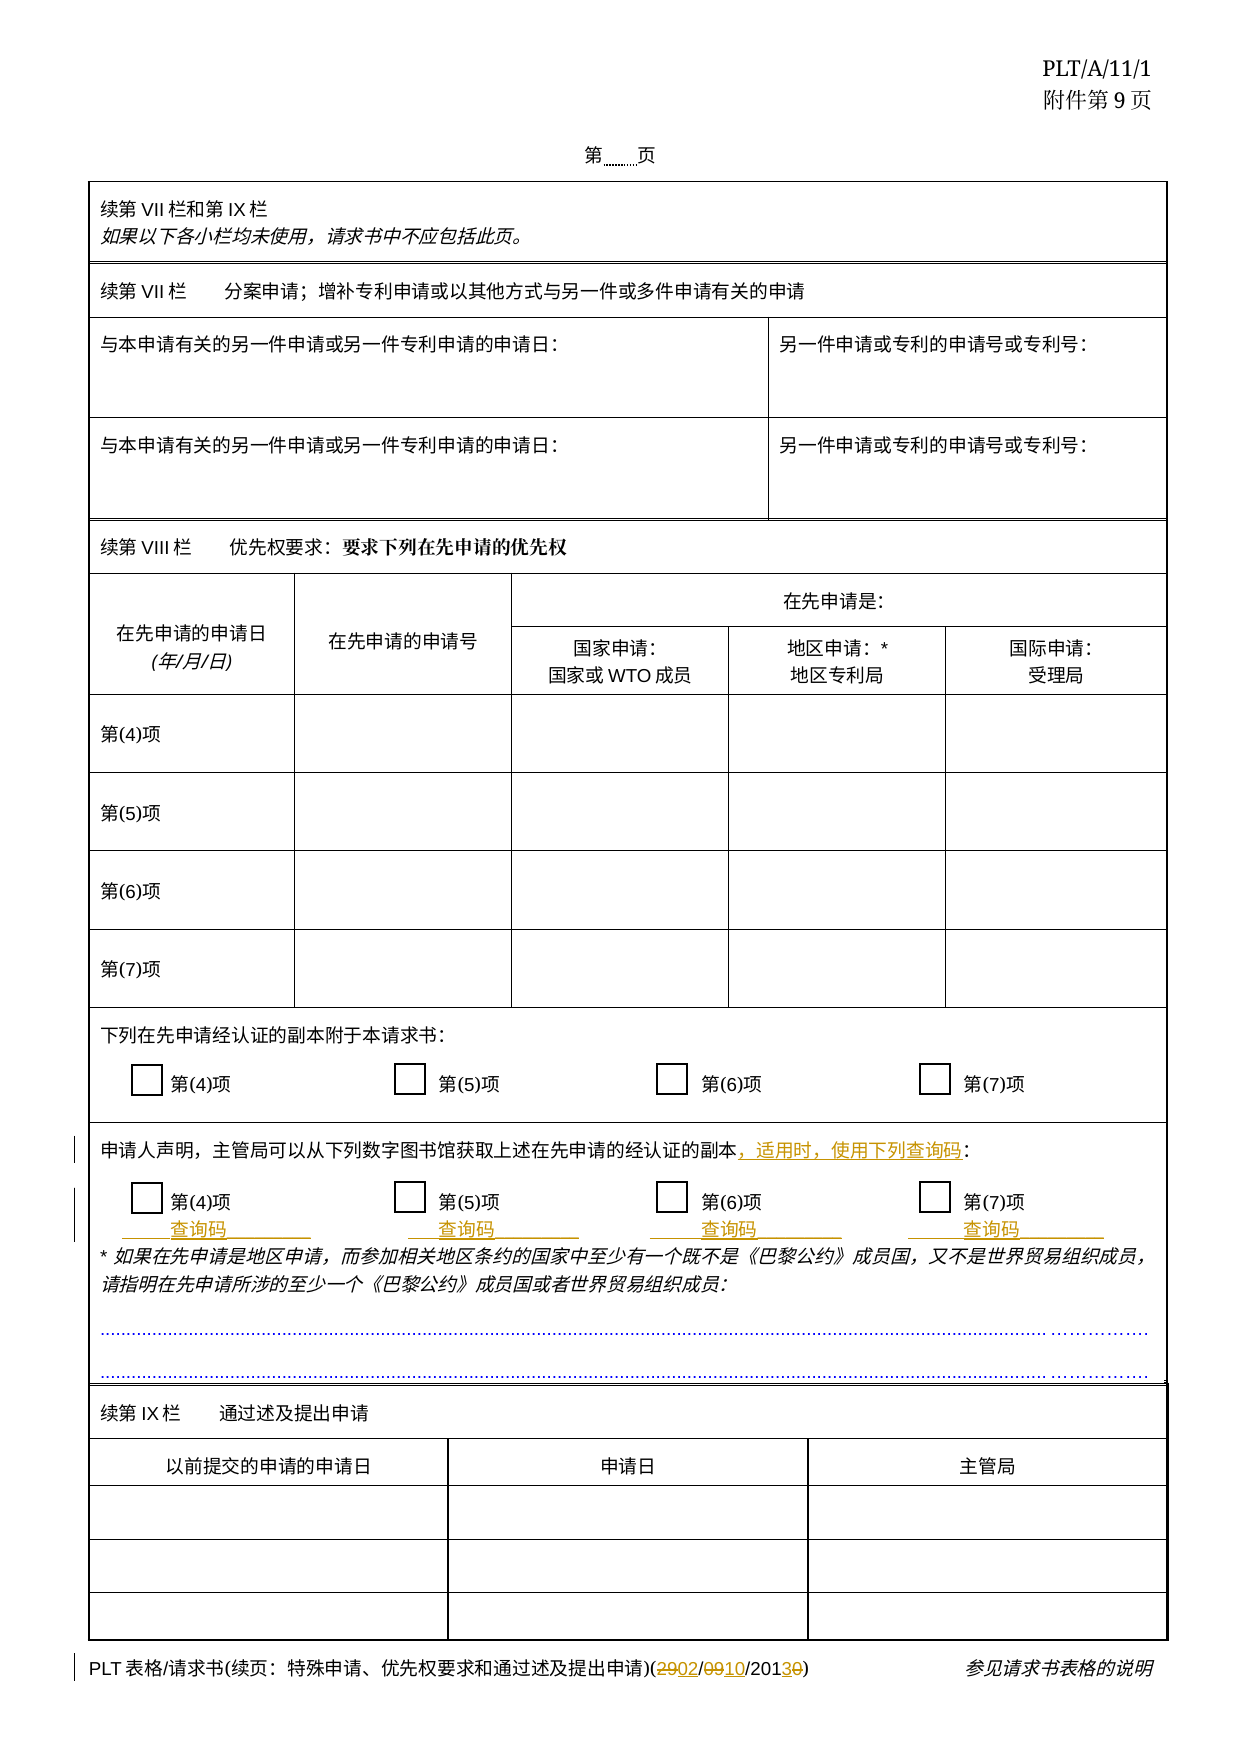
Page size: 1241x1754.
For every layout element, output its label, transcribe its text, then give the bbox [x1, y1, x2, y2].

table_cell 主管局 [809, 1439, 1166, 1485]
table_cell [512, 773, 728, 850]
table_cell [449, 1540, 807, 1592]
table_cell 申请日 [449, 1439, 807, 1485]
table_cell 下列在先申请经认证的副本附于本请求书： [90, 1008, 1166, 1057]
table_cell 申请人声明，主管局可以从下列数字图书馆获取上述在先申请的经认证的副本： [90, 1123, 1166, 1175]
table_cell [946, 930, 1166, 1007]
table_cell [295, 930, 511, 1007]
table_cell 第(6)项 [628, 1057, 897, 1122]
table_cell 与本申请有关的另一件申请或另一件专利申请的申请日： [90, 418, 768, 517]
table_cell [729, 695, 945, 772]
table_cell 另一件申请或专利的申请号或专利号： [769, 318, 1166, 417]
table_cell 以前提交的申请的申请日 [90, 1439, 447, 1485]
table_cell 第(7)项 [897, 1057, 1166, 1122]
table_cell [729, 930, 945, 1007]
table_cell [512, 930, 728, 1007]
table_cell 与本申请有关的另一件申请或另一件专利申请的申请日： [90, 318, 768, 417]
table_cell [512, 695, 728, 772]
table_cell [809, 1540, 1166, 1592]
table_cell 续第VII栏 分案申请；增补专利申请或以其他方式与另一件或多件申请有关的申请 [90, 264, 1166, 317]
table_cell 第(5)项 [358, 1175, 628, 1242]
table_cell [946, 851, 1166, 928]
table_cell 续第VIII栏 优先权要求：要求下列在先申请的优先权 [90, 521, 1166, 573]
table_cell 在先申请的申请日 (年/月/日) [90, 574, 294, 694]
table_cell [449, 1486, 807, 1538]
table_cell 第(6)项 [90, 851, 294, 928]
table_cell [729, 773, 945, 850]
table_cell 在先申请的申请号 [295, 574, 511, 694]
table_cell [295, 851, 511, 928]
table_cell [90, 1540, 447, 1592]
table_cell [295, 695, 511, 772]
table_header 续第VII栏和第IX栏 如果以下各小栏均未使用，请求书中不应包括此页。 [90, 182, 1166, 261]
table_cell [809, 1593, 1166, 1639]
table_cell 国际申请： 受理局 [946, 627, 1166, 694]
table_cell 第(7)项 [897, 1175, 1166, 1242]
table_cell * 如果在先申请是地区申请，而参加相关地区条约的国家中至少有一个既不是《巴黎公约》成员国，又不是世界贸易组织成员，请指明在先申请所涉的至少一个《巴黎公约》成员国或者世界贸易组织成员： ……………. ……………. [90, 1242, 1166, 1383]
text 第 页 [89, 141, 1152, 168]
table_cell [809, 1486, 1166, 1538]
table_cell 第(4)项 [90, 1057, 358, 1122]
table_cell 国家申请： 国家或WTO成员 [512, 627, 728, 694]
table_cell 另一件申请或专利的申请号或专利号： [769, 418, 1166, 517]
table_cell [90, 1593, 447, 1639]
table_cell 第(7)项 [90, 930, 294, 1007]
table_cell [729, 851, 945, 928]
table_cell 第(4)项 [90, 1175, 358, 1242]
table_cell [512, 851, 728, 928]
table_cell 第(4)项 [90, 695, 294, 772]
table_cell [946, 695, 1166, 772]
table_cell [295, 773, 511, 850]
text PLT表格/请求书(续页：特殊申请、优先权要求和通过述及提出申请)(//201) 参见请求书表格的说明 [89, 1653, 1152, 1681]
table_cell 在先申请是： [512, 574, 1166, 626]
table_cell 地区申请：* 地区专利局 [729, 627, 945, 694]
table_cell 续第IX栏 通过述及提出申请 [90, 1386, 1166, 1438]
table_cell 第(5)项 [90, 773, 294, 850]
table_cell [449, 1593, 807, 1639]
table_cell [946, 773, 1166, 850]
table_cell 第(5)项 [358, 1057, 628, 1122]
table_cell [90, 1486, 447, 1538]
table_cell 第(6)项 [628, 1175, 897, 1242]
